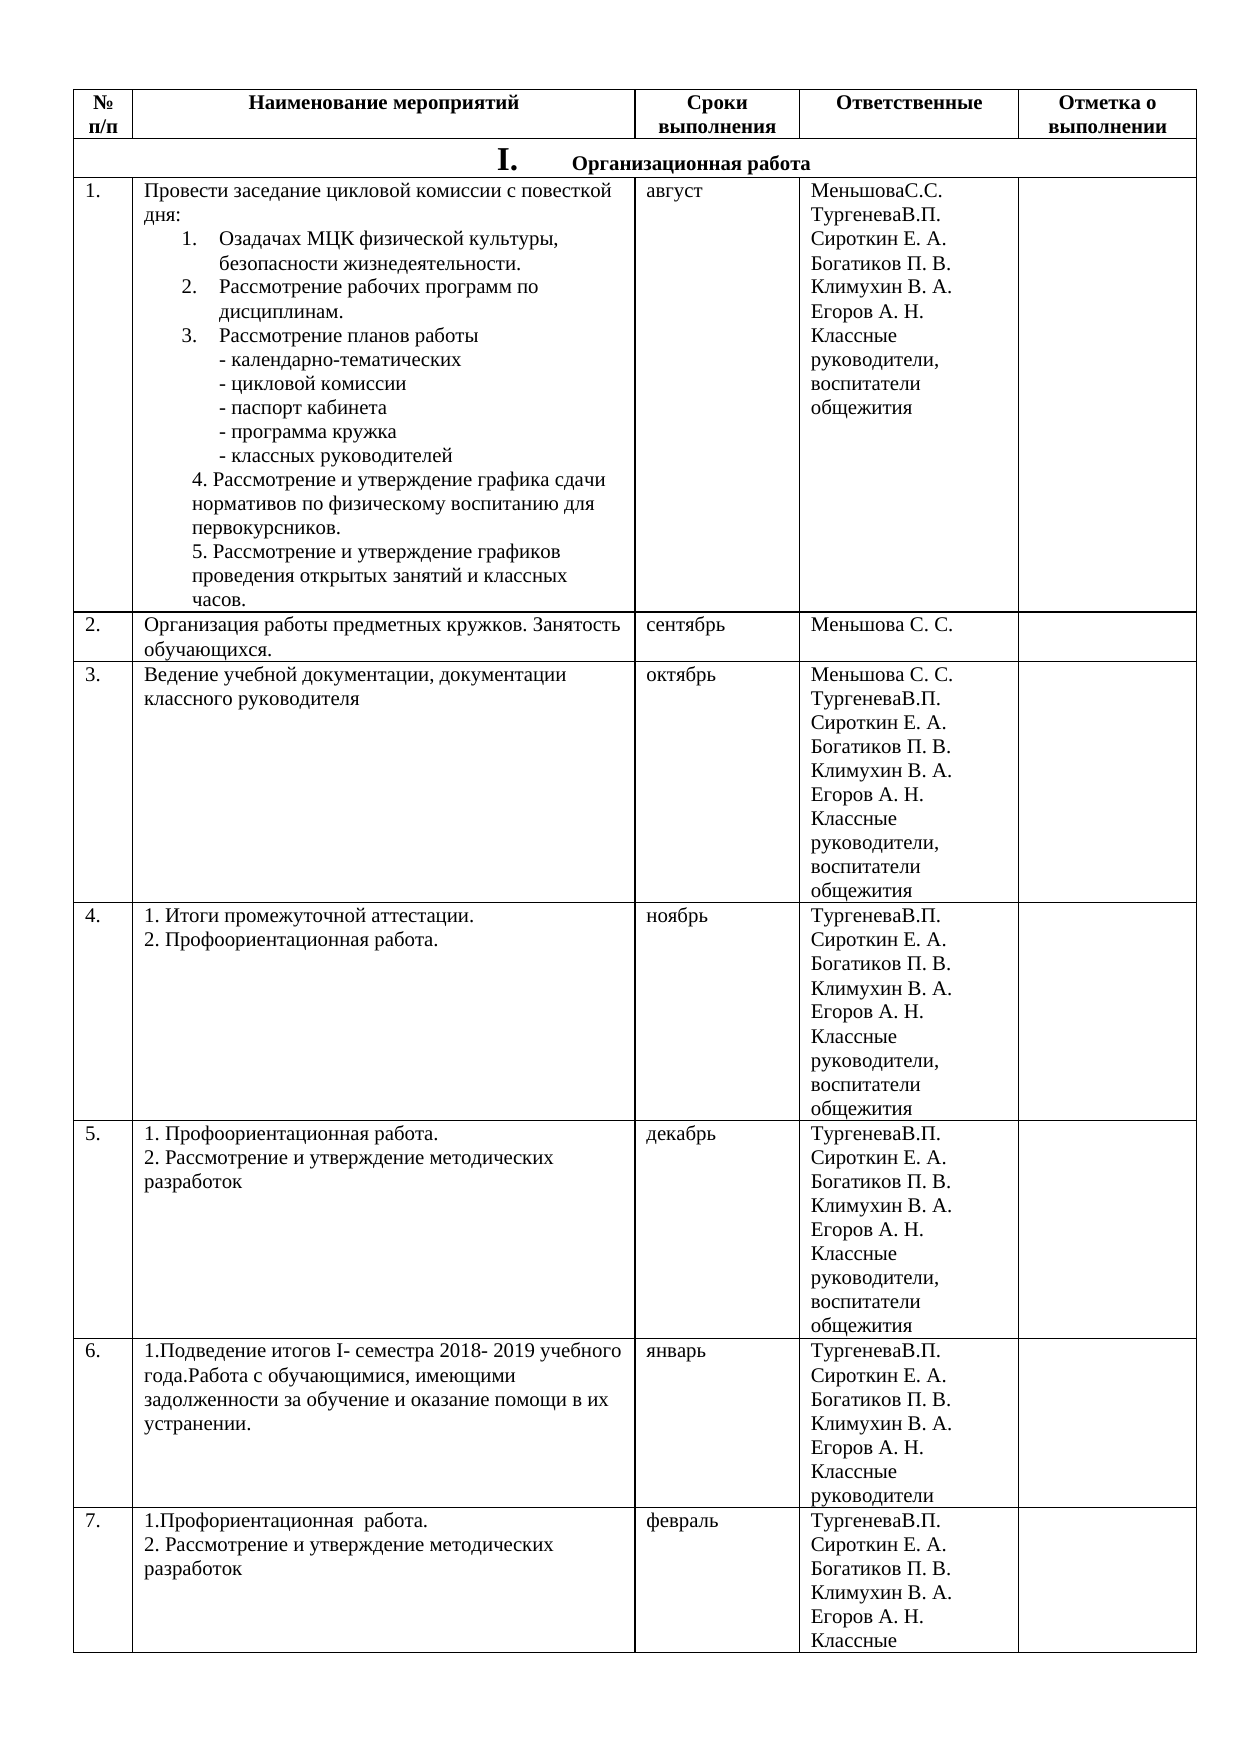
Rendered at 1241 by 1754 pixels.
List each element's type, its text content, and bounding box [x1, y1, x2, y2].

table_header Ответственные [800, 90, 1018, 138]
table_cell Провести заседание цикловой комиссии с повесткой дня: Озадачах МЦК физической культуры, безопасности жизнедеятельности. Рассмотрение рабочих программ по дисциплинам. Рассмотрение планов работы - календарно-тематических - цикловой комиссии - паспорт кабинета - программа кружка - классных руководителей 4. Рассмотрение и утверждение графика сдачи нормативов по физическому воспитанию для первокурсников. 5. Рассмотрение и утверждение графиков проведения открытых занятий и классных часов. [133, 178, 634, 611]
table_cell [1019, 1121, 1196, 1337]
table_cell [133, 1508, 634, 1652]
table_cell Меньшова С. С. ТургеневаВ.П. Сироткин Е. А. Богатиков П. В. Климухин В. А. Егоров А. Н. Классные руководители, воспитатели общежития [800, 662, 1018, 902]
table_cell 7. [74, 1508, 132, 1652]
table_cell ТургеневаВ.П. Сироткин Е. А. Богатиков П. В. Климухин В. А. Егоров А. Н. Классные руководители, воспитатели общежития [800, 1121, 1018, 1337]
table_header Отметка о выполнении [1019, 90, 1196, 138]
table_cell январь [636, 1339, 799, 1507]
table_cell Организационная работа [74, 139, 1196, 177]
table_cell [1019, 613, 1196, 661]
table_cell 1. [74, 178, 132, 611]
table_cell февраль [636, 1508, 799, 1652]
table_cell 3. [74, 662, 132, 902]
table_cell [1019, 662, 1196, 902]
table_cell октябрь [636, 662, 799, 902]
table_cell 1. Итоги промежуточной аттестации. 2. Профоориентационная работа. [133, 903, 634, 1120]
table_cell 4. [74, 903, 132, 1120]
table_cell 6. [74, 1339, 132, 1507]
table_header № п/п [74, 90, 132, 138]
table_cell [1019, 1339, 1196, 1507]
table_cell 5. [74, 1121, 132, 1337]
table_cell МеньшоваС.С. ТургеневаВ.П. Сироткин Е. А. Богатиков П. В. Климухин В. А. Егоров А. Н. Классные руководители, воспитатели общежития [800, 178, 1018, 611]
table_header Наименование мероприятий [133, 90, 634, 138]
table_cell декабрь [636, 1121, 799, 1337]
table_cell 2. [74, 613, 132, 661]
table_cell Ведение учебной документации, документации классного руководителя [133, 662, 634, 902]
table_cell [1019, 1508, 1196, 1652]
table_cell ТургеневаВ.П. Сироткин Е. А. Богатиков П. В. Климухин В. А. Егоров А. Н. Классные руководители, воспитатели общежития [800, 903, 1018, 1120]
table_cell [1019, 178, 1196, 611]
table_cell август [636, 178, 799, 611]
table_cell ТургеневаВ.П. Сироткин Е. А. Богатиков П. В. Климухин В. А. Егоров А. Н. Классные руководители [800, 1339, 1018, 1507]
table_cell сентябрь [636, 613, 799, 661]
table_cell ноябрь [636, 903, 799, 1120]
table_cell 1.Подведение итогов I- семестра 2018- 2019 учебного года.Работа с обучающимися, имеющими задолженности за обучение и оказание помощи в их устранении. [133, 1339, 634, 1507]
table_cell 1. Профоориентационная работа. 2. Рассмотрение и утверждение методических разработок [133, 1121, 634, 1337]
table_cell Организация работы предметных кружков. Занятость обучающихся. [133, 613, 634, 661]
table_cell Меньшова С. С. [800, 613, 1018, 661]
table_header Сроки выполнения [636, 90, 799, 138]
table_cell [1019, 903, 1196, 1120]
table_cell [800, 1508, 1018, 1652]
